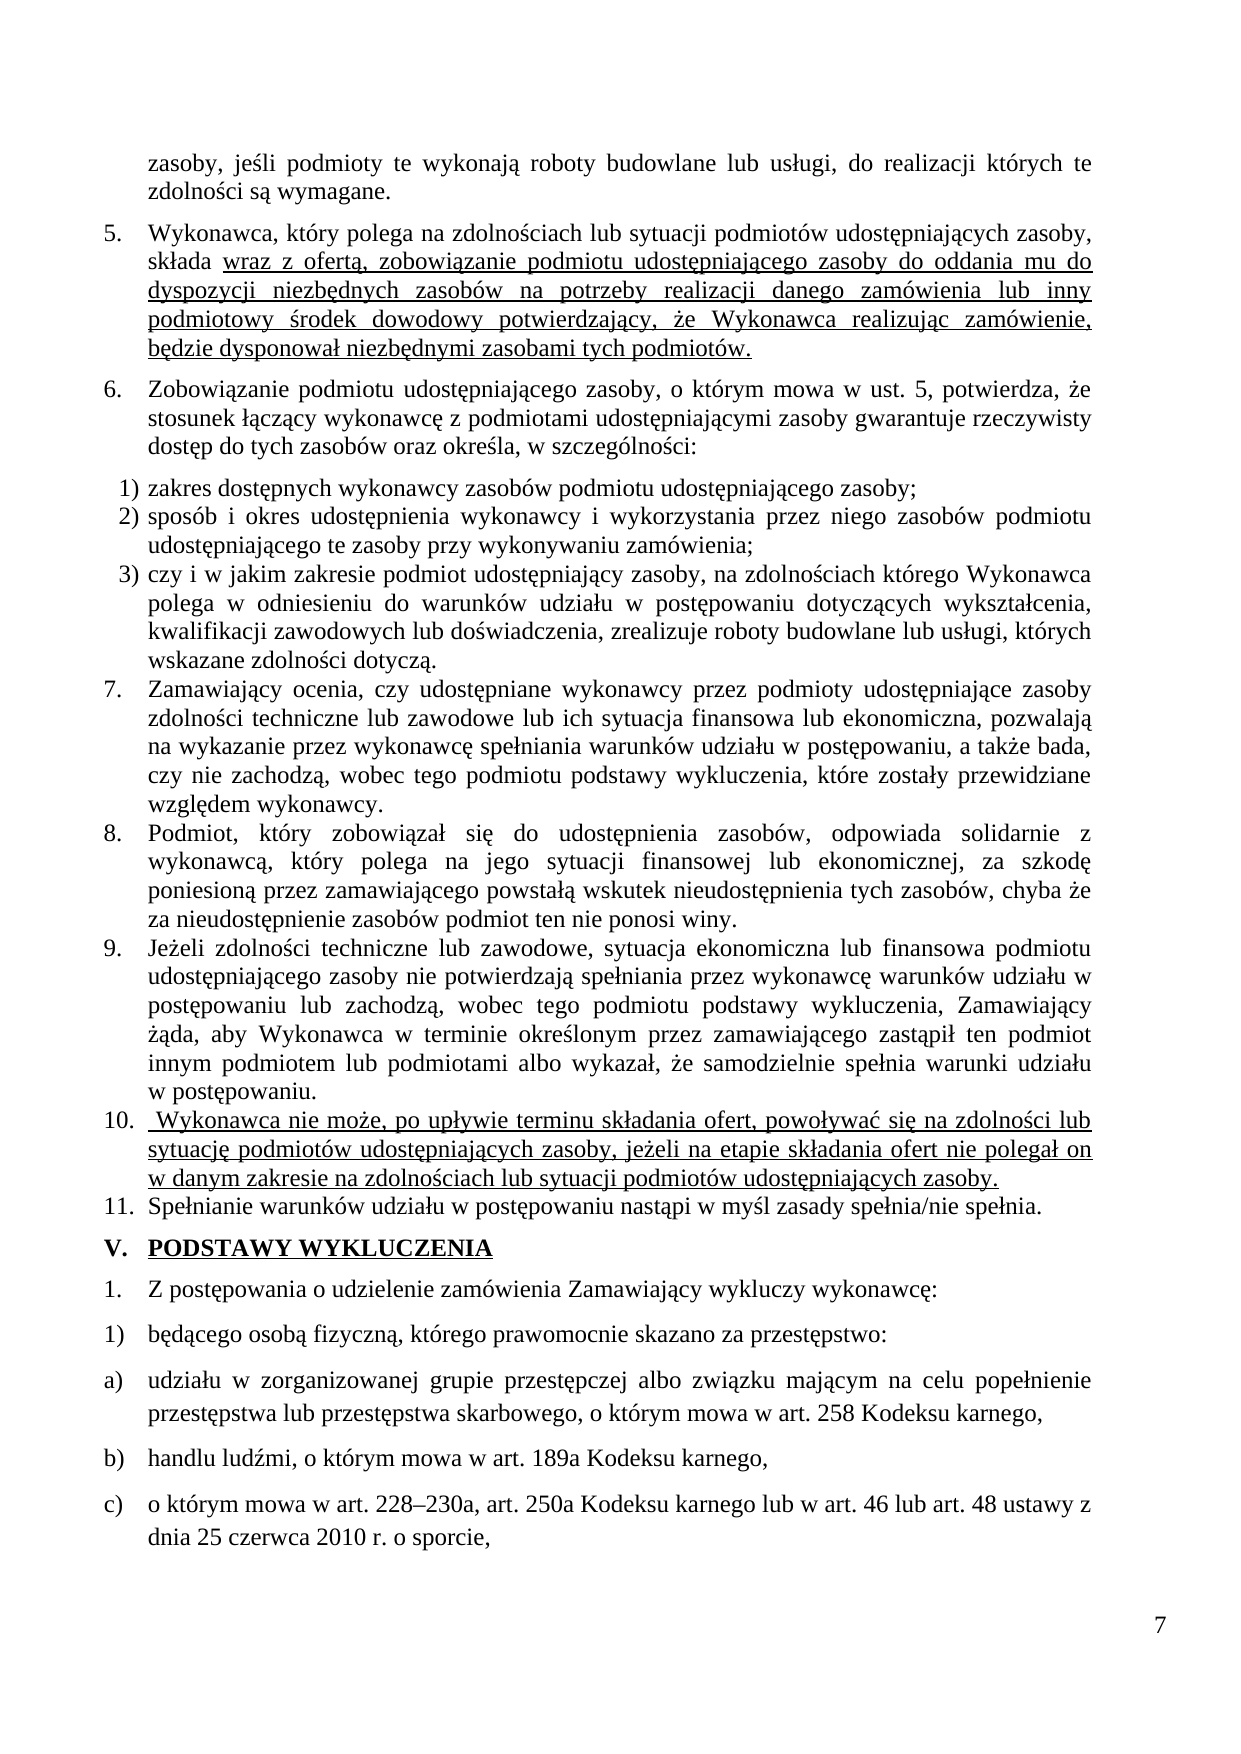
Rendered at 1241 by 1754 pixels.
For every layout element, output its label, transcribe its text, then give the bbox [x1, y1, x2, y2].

list udziału w zorganizowanej grupie przestępczej albo związku mającym na celu popełnienie przestępstwa lub przestępstwa skarbowego, o którym mowa w art. 258 Kodeksu karnego, [103, 1365, 1092, 1427]
list o którym mowa w art. 228–230a, art. 250a Kodeksu karnego lub w art. 46 lub art. 48 ustawy z dnia 25 czerwca 2010 r. o sporcie, [103, 1489, 1092, 1551]
list Wykonawca nie może, po upływie terminu składania ofert, powoływać się na zdolności lub sytuację podmiotów udostępniających zasoby, jeżeli na etapie składania ofert nie polegał on w danym zakresie na zdolnościach lub sytuacji podmiotów udostępniających zasoby. [103, 1105, 1092, 1191]
list Podmiot, który zobowiązał się do udostępnienia zasobów, odpowiada solidarnie z wykonawcą, który polega na jego sytuacji finansowej lub ekonomicznej, za szkodę poniesioną przez zamawiającego powstałą wskutek nieudostępnienia tych zasobów, chyba że za nieudostępnienie zasobów podmiot ten nie ponosi winy. [103, 818, 1092, 933]
list Jeżeli zdolności techniczne lub zawodowe, sytuacja ekonomiczna lub finansowa podmiotu udostępniającego zasoby nie potwierdzają spełniania przez wykonawcę warunków udziału w postępowaniu lub zachodzą, wobec tego podmiotu podstawy wykluczenia, Zamawiający żąda, aby Wykonawca w terminie określonym przez zamawiającego zastąpił ten podmiot innym podmiotem lub podmiotami albo wykazał, że samodzielnie spełnia warunki udziału w postępowaniu. [103, 933, 1092, 1105]
list Spełnianie warunków udziału w postępowaniu nastąpi w myśl zasady spełnia/nie spełnia. [103, 1191, 1092, 1220]
list czy i w jakim zakresie podmiot udostępniający zasoby, na zdolnościach którego Wykonawca polega w odniesieniu do warunków udziału w postępowaniu dotyczących wykształcenia, kwalifikacji zawodowych lub doświadczenia, zrealizuje roboty budowlane lub usługi, których wskazane zdolności dotyczą. [118, 559, 1092, 674]
list Z postępowania o udzielenie zamówienia Zamawiający wykluczy wykonawcę: [103, 1274, 1092, 1303]
list Wykonawca, który polega na zdolnościach lub sytuacji podmiotów udostępniających zasoby, składa wraz z ofertą, zobowiązanie podmiotu udostępniającego zasoby do oddania mu do dyspozycji niezbędnych zasobów na potrzeby realizacji danego zamówienia lub inny podmiotowy środek dowodowy potwierdzający, że Wykonawca realizując zamówienie, będzie dysponował niezbędnymi zasobami tych podmiotów. [103, 218, 1092, 361]
list PODSTAWY WYKLUCZENIA [103, 1233, 1092, 1261]
list zakres dostępnych wykonawcy zasobów podmiotu udostępniającego zasoby; [118, 473, 1092, 501]
list Zamawiający ocenia, czy udostępniane wykonawcy przez podmioty udostępniające zasoby zdolności techniczne lub zawodowe lub ich sytuacja finansowa lub ekonomiczna, pozwalają na wykazanie przez wykonawcę spełniania warunków udziału w postępowaniu, a także bada, czy nie zachodzą, wobec tego podmiotu podstawy wykluczenia, które zostały przewidziane względem wykonawcy. [103, 674, 1092, 818]
list sposób i okres udostępnienia wykonawcy i wykorzystania przez niego zasobów podmiotu udostępniającego te zasoby przy wykonywaniu zamówienia; [118, 501, 1092, 559]
list Zobowiązanie podmiotu udostępniającego zasoby, o którym mowa w ust. 5, potwierdza, że stosunek łączący wykonawcę z podmiotami udostępniającymi zasoby gwarantuje rzeczywisty dostęp do tych zasobów oraz określa, w szczególności: [103, 374, 1092, 460]
list będącego osobą fizyczną, którego prawomocnie skazano za przestępstwo: [103, 1319, 1092, 1348]
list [103, 148, 1092, 205]
list handlu ludźmi, o którym mowa w art. 189a Kodeksu karnego, [103, 1443, 1092, 1472]
